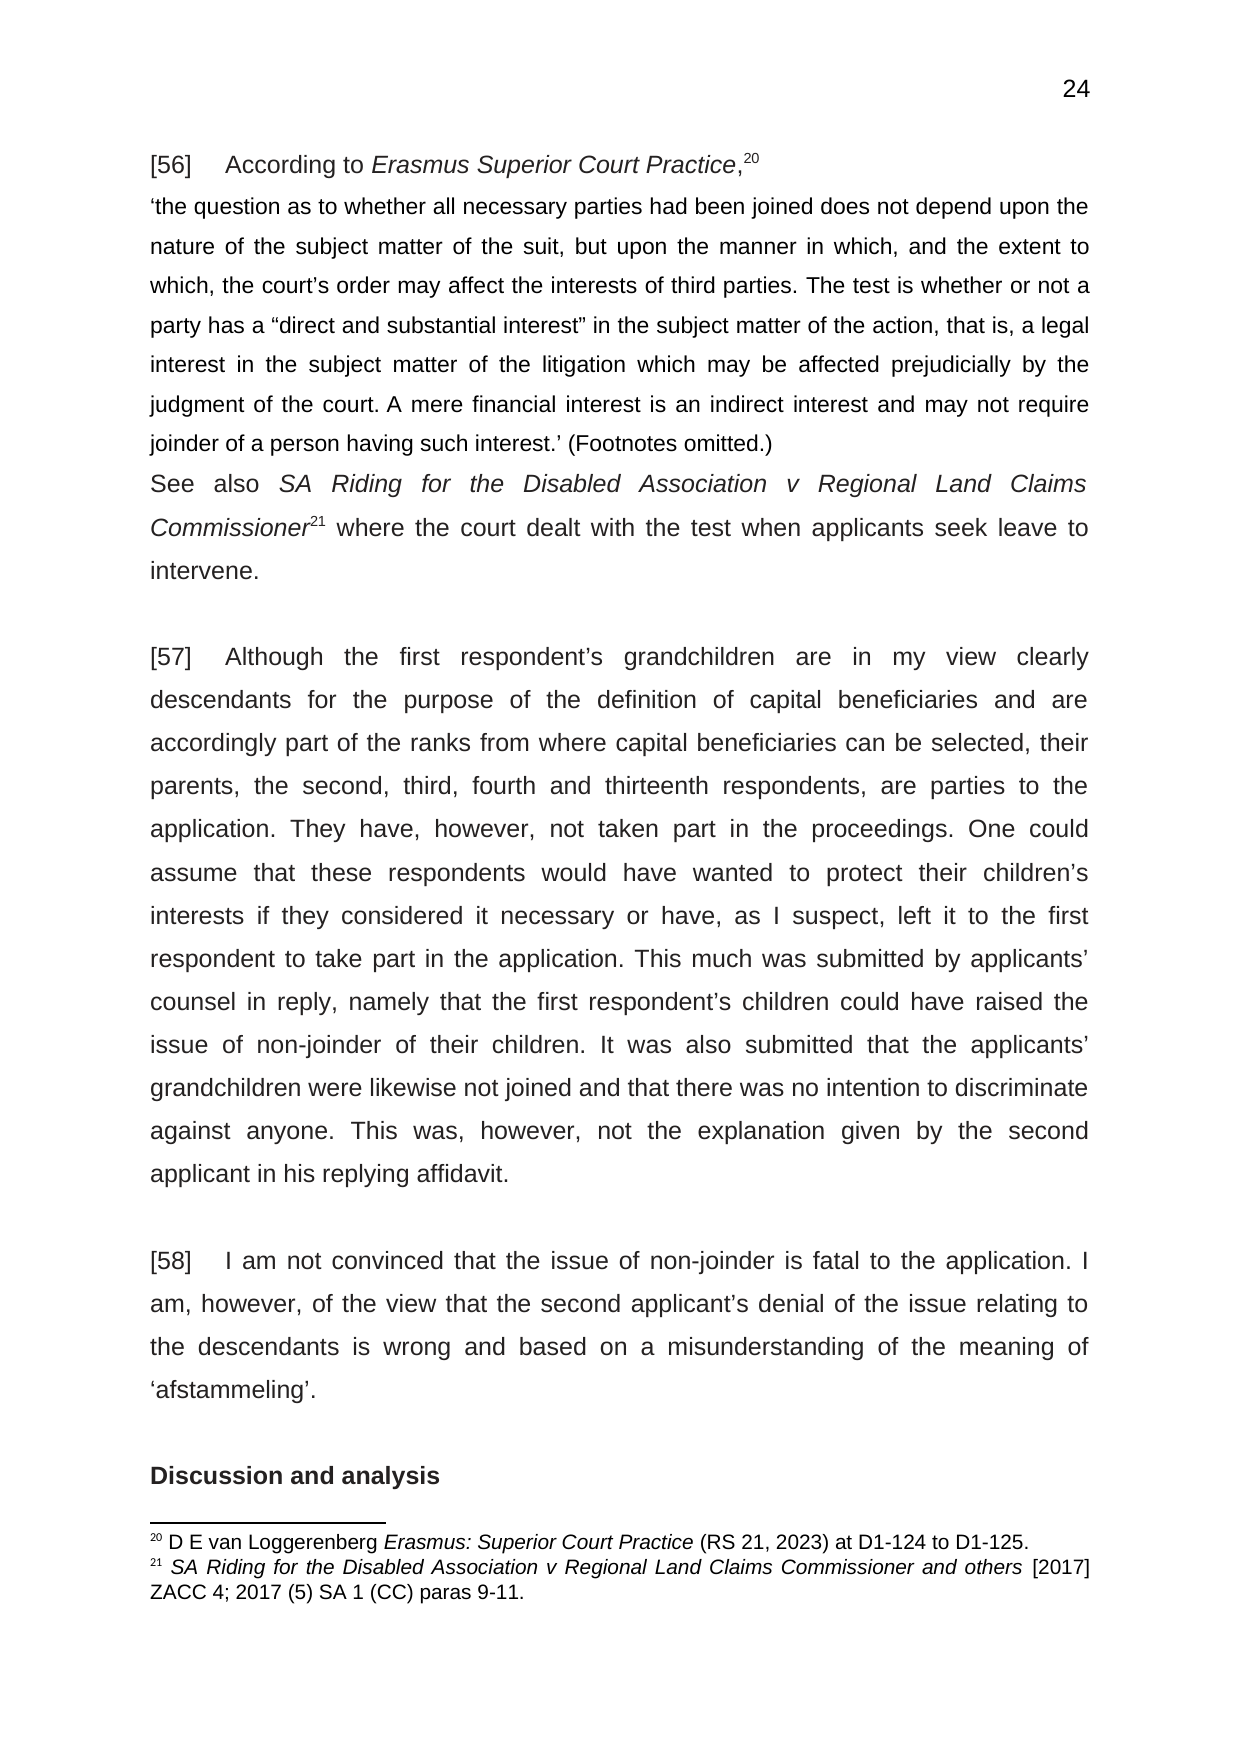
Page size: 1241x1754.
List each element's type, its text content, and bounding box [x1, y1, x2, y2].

text [57] Although the first respondent’s grandchildren are in my view clearly descendants for the purpose of the definition of capital beneficiaries and are accordingly part of the ranks from where capital beneficiaries can be selected, their parents, the second, third, fourth and thirteenth respondents, are parties to the application. They have, however, not taken part in the proceedings. One could assume that these respondents would have wanted to protect their children’s interests if they considered it necessary or have, as I suspect, left it to the first respondent to take part in the application. This much was submitted by applicants’ counsel in reply, namely that the first respondent’s children could have raised the issue of non-joinder of their children. It was also submitted that the applicants’ grandchildren were likewise not joined and that there was no intention to discriminate against anyone. This was, however, not the explanation given by the second applicant in his replying affidavit. [150, 642, 1090, 1188]
list See also SA Riding for the Disabled Association v Regional Land Claims Commissioner where the court dealt with the test when applicants seek leave to intervene. [150, 469, 1090, 584]
text [58] I am not convinced that the issue of non-joinder is fatal to the application. I am, however, of the view that the second applicant’s denial of the issue relating to the descendants is wrong and based on a misunderstanding of the meaning of ‘afstammeling’. [150, 1246, 1090, 1404]
list Discussion and analysis [150, 1461, 1090, 1490]
text [56] According to Erasmus Superior Court Practice, [150, 150, 1090, 179]
list ‘the question as to whether all necessary parties had been joined does not depend upon the nature of the subject matter of the suit, but upon the manner in which, and the extent to which, the court’s order may affect the interests of third parties. The test is whether or not a party has a “direct and substantial interest” in the subject matter of the action, that is, a legal interest in the subject matter of the litigation which may be affected prejudicially by the judgment of the court. A mere financial interest is an indirect interest and may not require joinder of a person having such interest.’ (Footnotes omitted.) [150, 193, 1090, 456]
